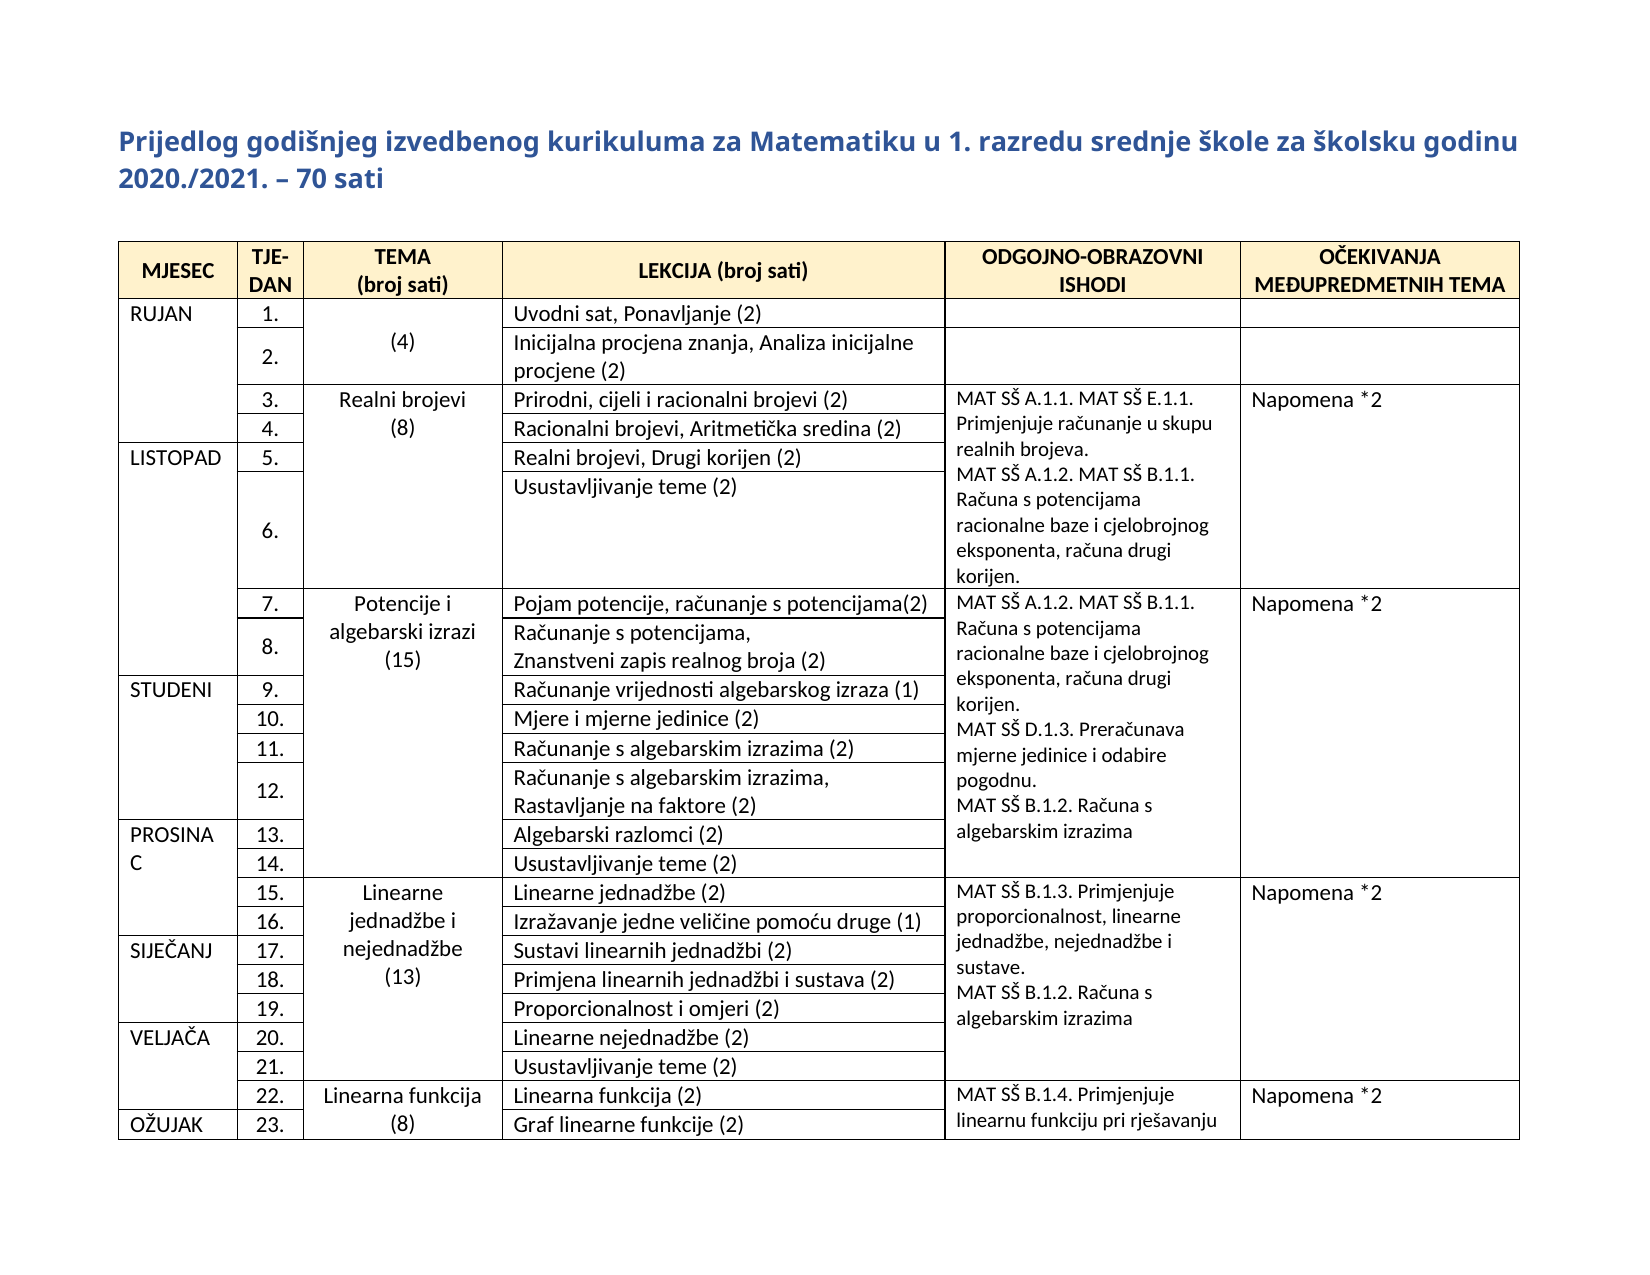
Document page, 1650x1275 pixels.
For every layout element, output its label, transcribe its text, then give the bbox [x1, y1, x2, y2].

table_cell Napomena *2 [1241, 878, 1519, 1080]
table_header TEMA (broj sati) [304, 242, 502, 298]
table_cell [1241, 328, 1519, 384]
table_cell Računanje vrijednosti algebarskog izraza (1) [503, 676, 944, 703]
table_cell 11. [238, 734, 303, 762]
table_header TJE-DAN [238, 242, 303, 298]
table_cell Računanje s algebarskim izrazima, Rastavljanje na faktore (2) [503, 763, 944, 819]
table_cell Graf linearne funkcije (2) [503, 1110, 944, 1138]
table_cell 22. [238, 1081, 303, 1109]
table_cell Izražavanje jedne veličine pomoću druge (1) [503, 907, 944, 935]
table_cell Potencije i algebarski izrazi (15) [304, 589, 502, 877]
table_cell 16. [238, 907, 303, 935]
table_cell STUDENI [119, 676, 237, 819]
table_cell 17. [238, 936, 303, 964]
table_header ODGOJNO-OBRAZOVNI ISHODI [946, 242, 1240, 298]
table_cell LISTOPAD [119, 443, 237, 674]
table_cell Napomena *2 [1241, 385, 1519, 588]
table_cell MAT SŠ B.1.3. Primjenjuje proporcionalnost, linearne jednadžbe, nejednadžbe i sustave. MAT SŠ B.1.2. Računa s algebarskim izrazima [946, 878, 1240, 1080]
table_cell Proporcionalnost i omjeri (2) [503, 994, 944, 1022]
table_cell Linearna funkcija (8) [304, 1081, 502, 1138]
table_cell 12. [238, 763, 303, 819]
table_header MJESEC [119, 242, 237, 298]
table_cell OŽUJAK [119, 1110, 237, 1138]
table_cell Usustavljivanje teme (2) [503, 472, 944, 588]
table_cell Linearne nejednadžbe (2) [503, 1023, 944, 1051]
table_cell 9. [238, 676, 303, 703]
table_cell Prirodni, cijeli i racionalni brojevi (2) [503, 385, 944, 413]
table_cell Linearne jednadžbe (2) [503, 878, 944, 906]
table_cell Sustavi linearnih jednadžbi (2) [503, 936, 944, 964]
table_header OČEKIVANJA MEĐUPREDMETNIH TEMA [1241, 242, 1519, 298]
table_cell MAT SŠ B.1.4. Primjenjuje linearnu funkciju pri rješavanju problema. MAT SŠ B.1.3. Primjenjuje proporcionalnost, linearne jednadžbe, nejednadžbe i sustave. [946, 1081, 1240, 1138]
table_cell 14. [238, 849, 303, 877]
table_cell Realni brojevi (8) [304, 385, 502, 588]
table_cell 15. [238, 878, 303, 906]
table_cell PROSINAC [119, 820, 237, 935]
table_cell 2. [238, 328, 303, 384]
table_cell 18. [238, 965, 303, 993]
table_cell 3. [238, 385, 303, 413]
table_cell Usustavljivanje teme (2) [503, 849, 944, 877]
table_cell Usustavljivanje teme (2) [503, 1052, 944, 1080]
table_cell 4. [238, 414, 303, 442]
table_cell MAT SŠ A.1.1. MAT SŠ E.1.1. Primjenjuje računanje u skupu realnih brojeva. MAT SŠ A.1.2. MAT SŠ B.1.1. Računa s potencijama racionalne baze i cjelobrojnog eksponenta, računa drugi korijen. [946, 385, 1240, 588]
table_cell [946, 299, 1240, 327]
table_cell 5. [238, 443, 303, 471]
table_cell Inicijalna procjena znanja, Analiza inicijalne procjene (2) [503, 328, 944, 384]
table_cell Računanje s algebarskim izrazima (2) [503, 734, 944, 762]
table_cell (4) [304, 299, 502, 384]
table_cell Napomena *2 [1241, 589, 1519, 877]
table_cell MAT SŠ A.1.2. MAT SŠ B.1.1. Računa s potencijama racionalne baze i cjelobrojnog eksponenta, računa drugi korijen. MAT SŠ D.1.3. Preračunava mjerne jedinice i odabire pogodnu. MAT SŠ B.1.2. Računa s algebarskim izrazima [946, 589, 1240, 877]
table_cell Racionalni brojevi, Aritmetička sredina (2) [503, 414, 944, 442]
table_cell Linearne jednadžbe i nejednadžbe (13) [304, 878, 502, 1080]
table_cell 1. [238, 299, 303, 327]
table_cell 8. [238, 619, 303, 674]
table_cell SIJEČANJ [119, 936, 237, 1022]
table_cell Pojam potencije, računanje s potencijama(2) [503, 589, 944, 617]
table_cell Mjere i mjerne jedinice (2) [503, 705, 944, 733]
table_cell Linearna funkcija (2) [503, 1081, 944, 1109]
table_cell VELJAČA [119, 1023, 237, 1109]
table_cell 6. [238, 472, 303, 588]
table_cell [946, 328, 1240, 384]
table_cell 23. [238, 1110, 303, 1138]
table_cell Realni brojevi, Drugi korijen (2) [503, 443, 944, 471]
table_cell 19. [238, 994, 303, 1022]
table_cell [1241, 299, 1519, 327]
table_cell Uvodni sat, Ponavljanje (2) [503, 299, 944, 327]
table_cell Algebarski razlomci (2) [503, 820, 944, 848]
table_cell 13. [238, 820, 303, 848]
table_header LEKCIJA (broj sati) [503, 242, 944, 298]
table_cell 20. [238, 1023, 303, 1051]
table_cell 21. [238, 1052, 303, 1080]
table_cell 10. [238, 705, 303, 733]
text Prijedlog godišnjeg izvedbenog kurikuluma za Matematiku u 1. razredu srednje škole za školsku godinu 2020./2021. – 70 sati [118, 122, 1532, 196]
table_cell RUJAN [119, 299, 237, 442]
table_cell Računanje s potencijama, Znanstveni zapis realnog broja (2) [503, 619, 944, 674]
table_cell Napomena *2 [1241, 1081, 1519, 1138]
table_cell 7. [238, 589, 303, 617]
table_cell Primjena linearnih jednadžbi i sustava (2) [503, 965, 944, 993]
